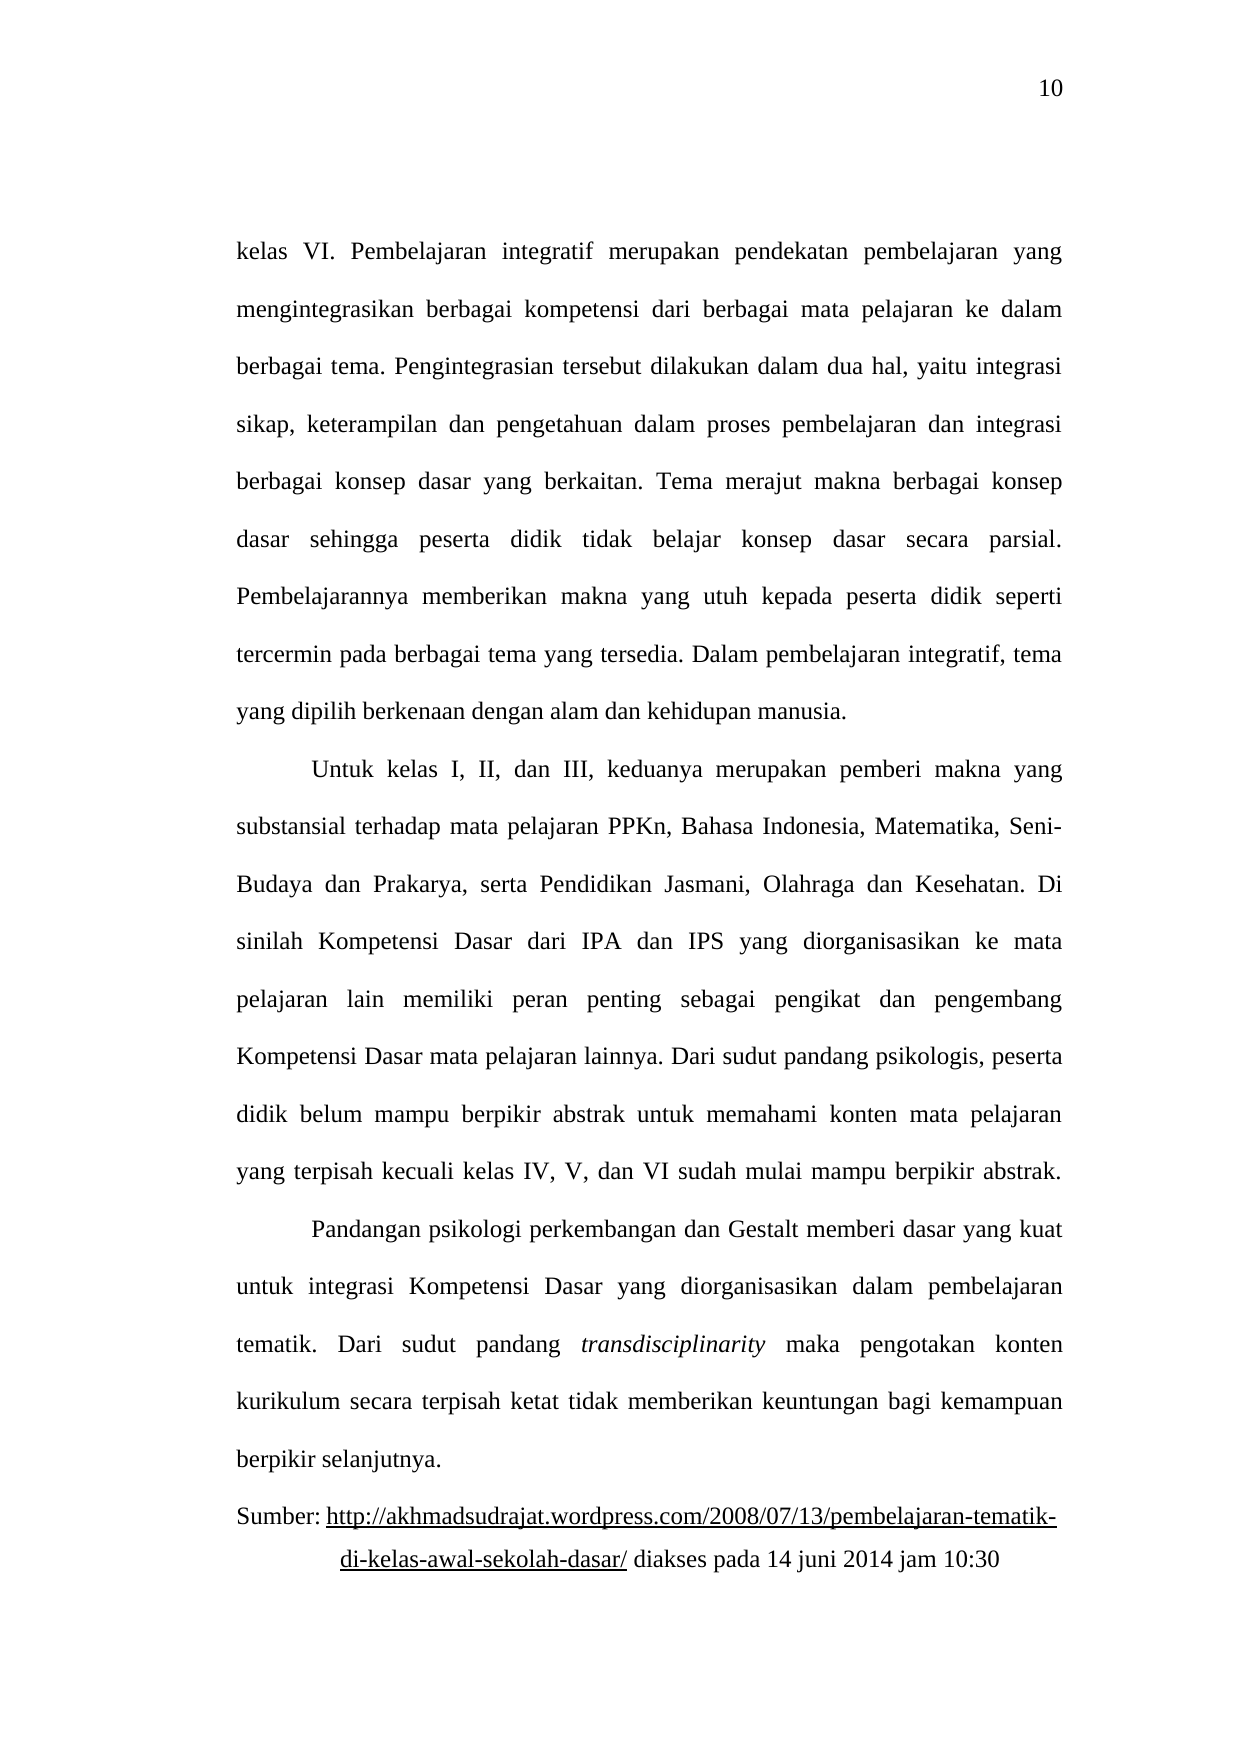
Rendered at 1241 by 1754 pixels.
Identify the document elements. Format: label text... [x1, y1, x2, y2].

text Sumber: http://akhmadsudrajat.wordpress.com/2008/07/13/pembelajaran-tematik-di-kelas-awal-sekolah-dasar/ diakses pada 14 juni 2014 jam 10:30 [236, 1501, 1063, 1573]
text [236, 236, 1063, 1472]
